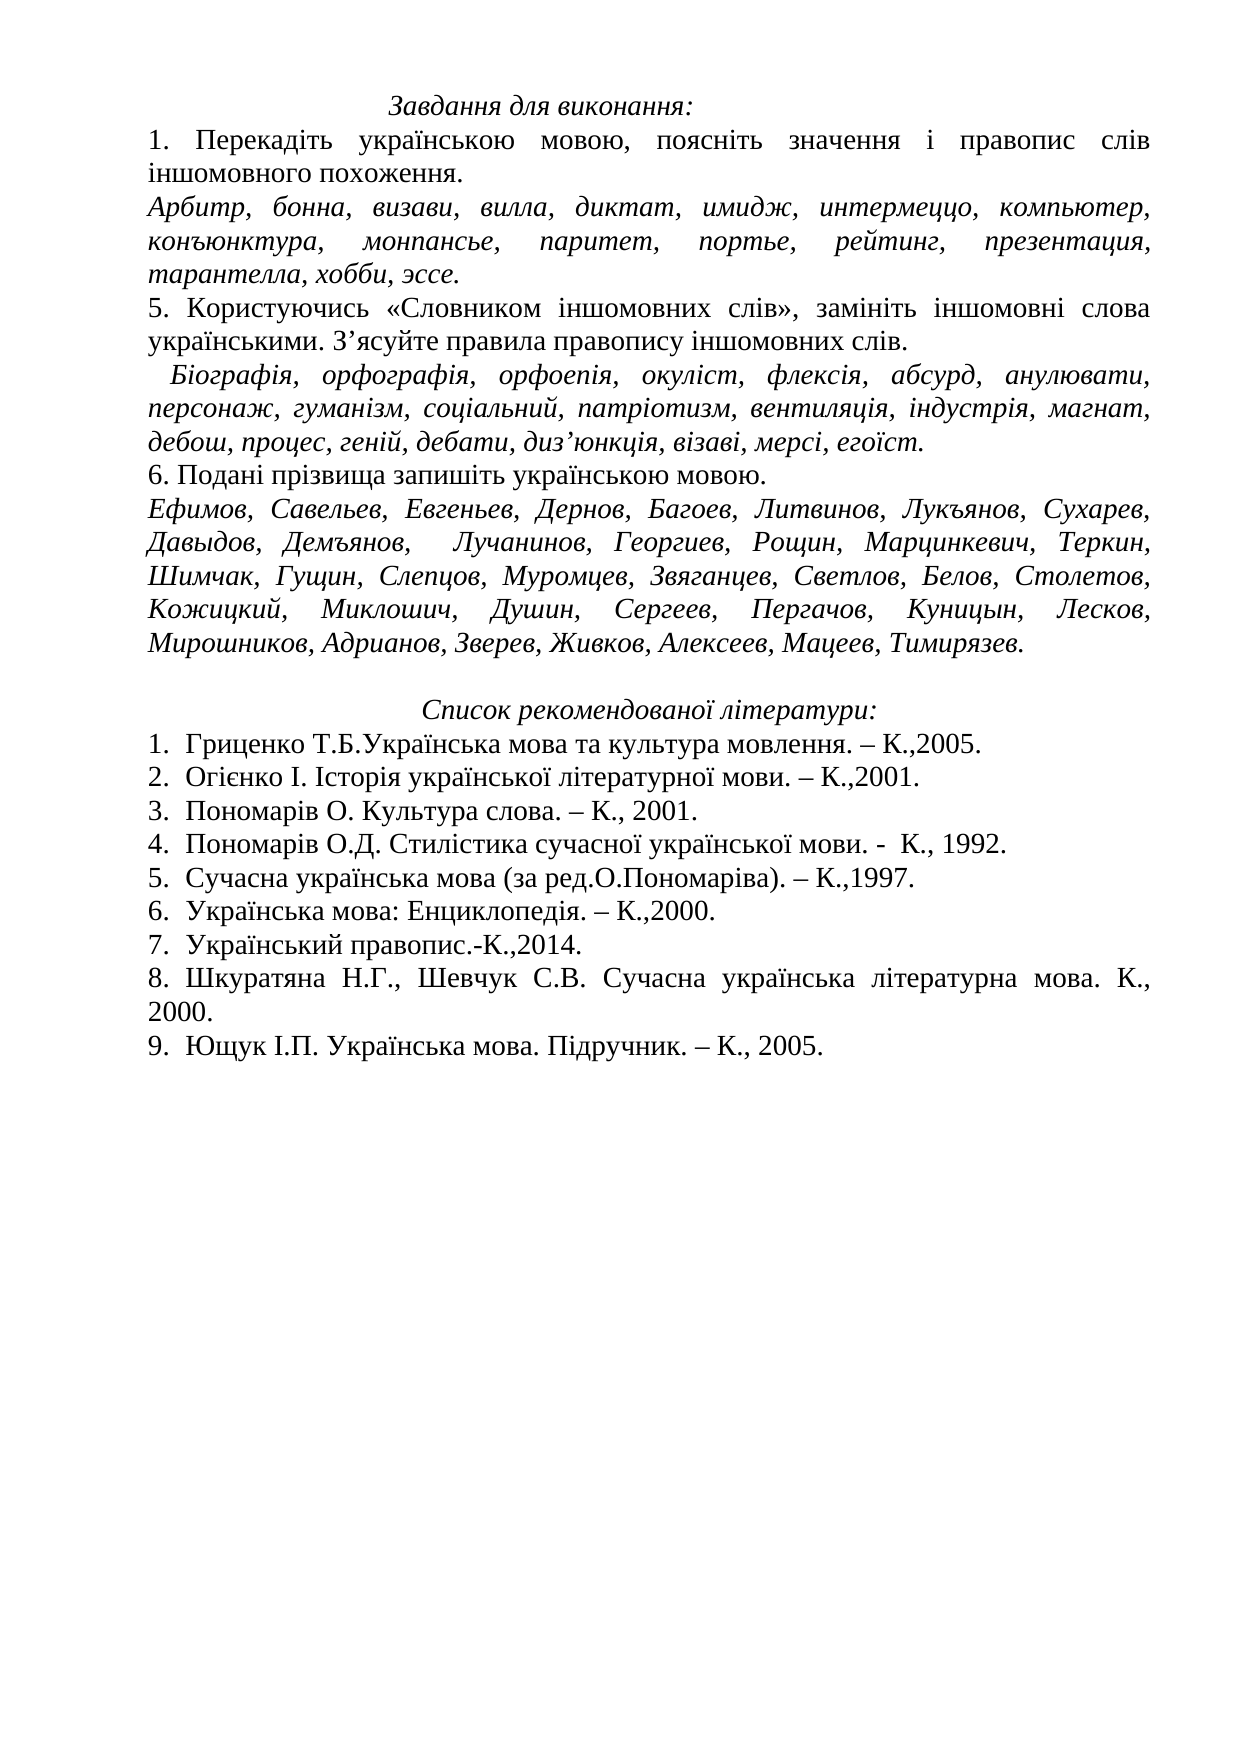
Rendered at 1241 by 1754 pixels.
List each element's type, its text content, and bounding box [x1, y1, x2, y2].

text Список рекомендованої літератури: [148, 692, 1152, 726]
text Біографія, орфографія, орфоепія, окуліст, флексія, абсурд, анулювати, персонаж, гуманізм, соціальний, патріотизм, вентиляція, індустрія, магнат, дебош, процес, геній, дебати, диз’юнкція, візаві, мерсі, егоїст. [148, 357, 1152, 457]
text Арбитр, бонна, визави, вилла, диктат, имидж, интермеццо, компьютер, конъюнктура, монпансье, паритет, портье, рейтинг, презентация, тарантелла, хобби, эссе. [148, 189, 1152, 290]
text 6. Подані прізвища запишіть українською мовою. [148, 457, 1152, 491]
list Шкуратяна Н.Г., Шевчук С.В. Сучасна українська літературна мова. К., 2000. [148, 961, 1152, 1028]
text Завдання для виконання: [148, 88, 1152, 122]
list Українська мова: Енциклопедія. – К.,2000. [148, 893, 1152, 927]
text 1. Перекадіть українською мовою, поясніть значення і правопис слів іншомовного похоження. [148, 122, 1152, 189]
list Пономарів О.Д. Стилістика сучасної української мови. - К., 1992. [148, 826, 1152, 860]
text 5. Користуючись «Словником іншомовних слів», замініть іншомовні слова українськими. З’ясуйте правила правопису іншомовних слів. [148, 290, 1152, 357]
list Сучасна українська мова (за ред.О.Пономаріва). – К.,1997. [148, 860, 1152, 893]
list Український правопис.-К.,2014. [148, 927, 1152, 961]
list Пономарів О. Культура слова. – К., 2001. [148, 793, 1152, 826]
list Огієнко І. Історія української літературної мови. – К.,2001. [148, 759, 1152, 793]
text Ефимов, Савельев, Евгеньев, Дернов, Багоев, Литвинов, Лукъянов, Сухарев, Давыдов, Демъянов, Лучанинов, Георгиев, Рощин, Марцинкевич, Теркин, Шимчак, Гущин, Слепцов, Муромцев, Звяганцев, Светлов, Белов, Столетов, Кожицкий, Миклошич, Душин, Сергеев, Пергачов, Куницын, Лесков, Мирошников, Адрианов, Зверев, Живков, Алексеев, Мацеев, Тимирязев. [148, 491, 1152, 659]
list Ющук І.П. Українська мова. Підручник. – К., 2005. [148, 1028, 1152, 1061]
list Гриценко Т.Б.Українська мова та культура мовлення. – К.,2005. [148, 726, 1152, 759]
